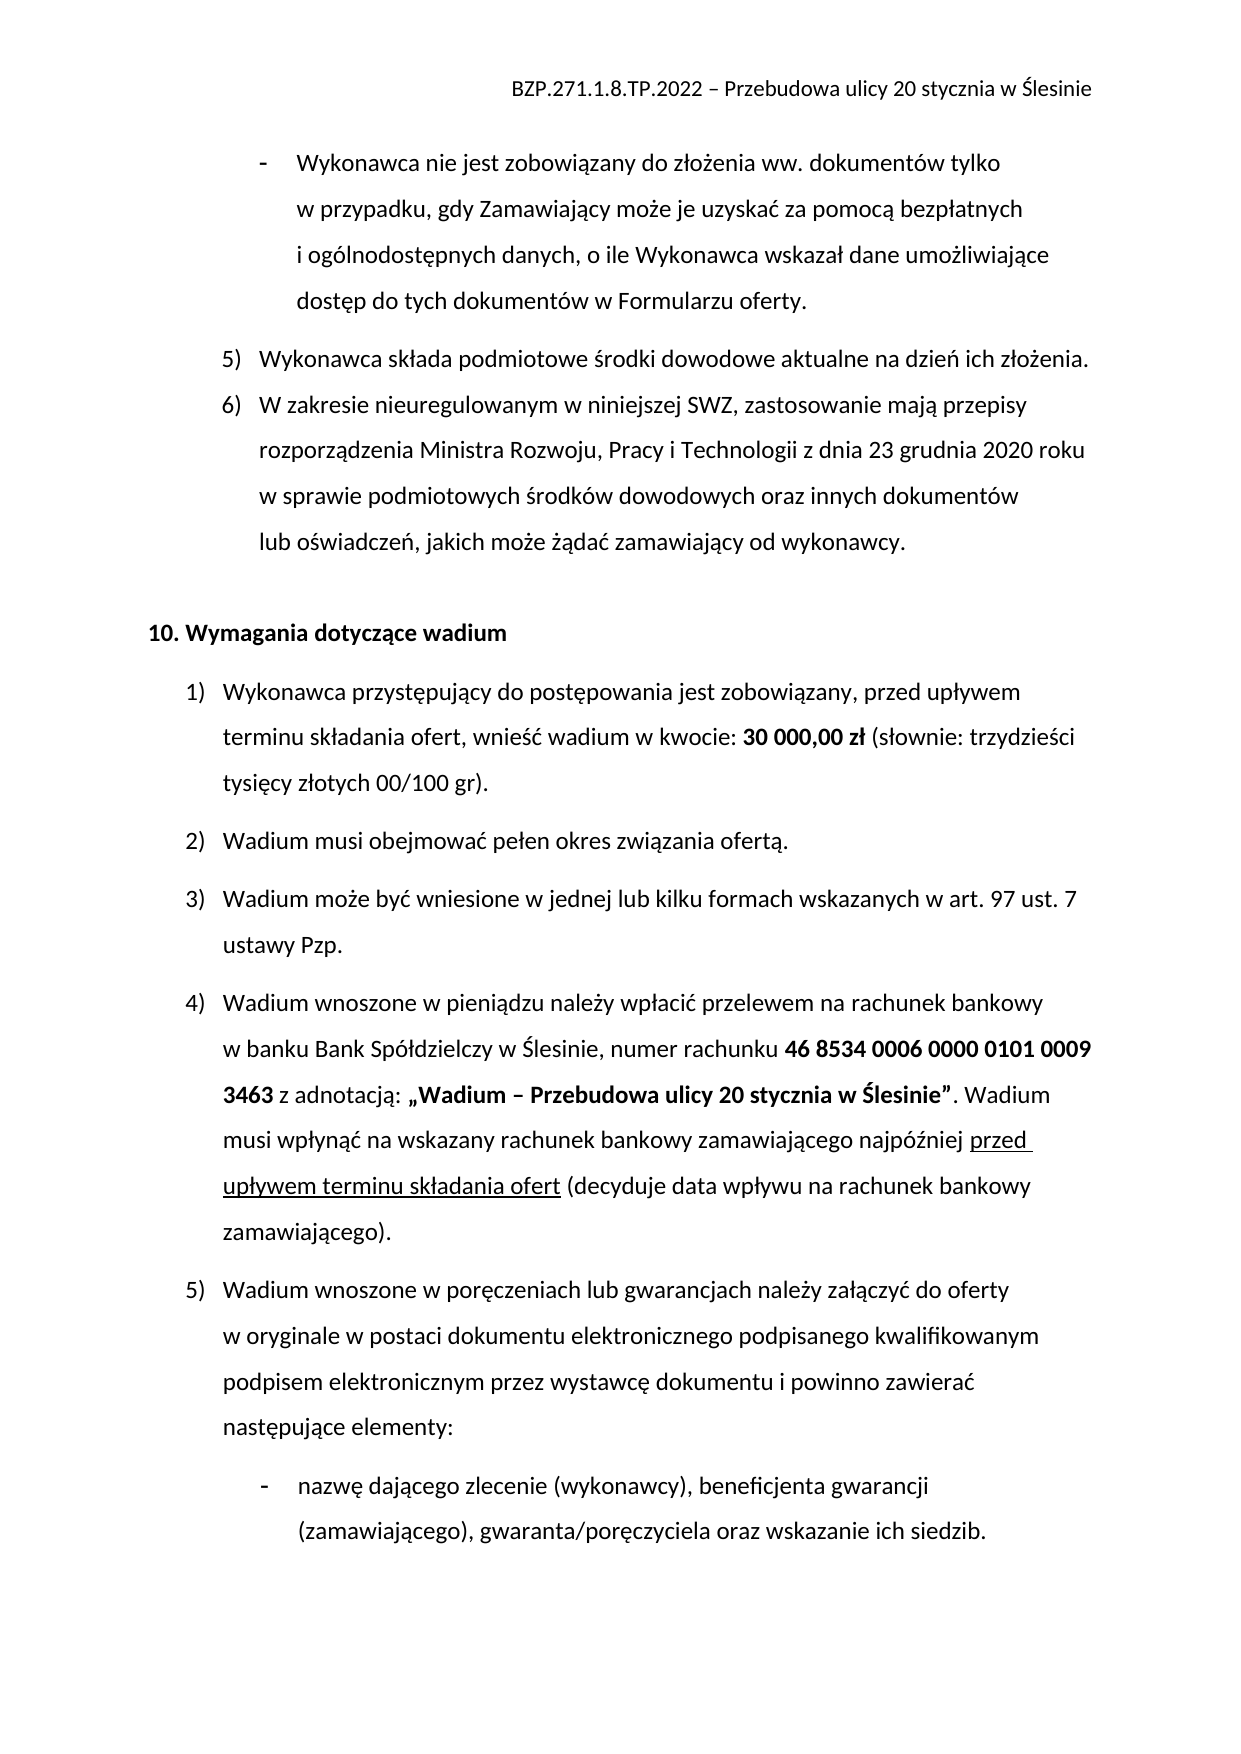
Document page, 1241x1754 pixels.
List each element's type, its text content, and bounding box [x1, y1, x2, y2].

list Wadium wnoszone w poręczeniach lub gwarancjach należy załączyć do oferty w oryginale w postaci dokumentu elektronicznego podpisanego kwalifikowanym podpisem elektronicznym przez wystawcę dokumentu i powinno zawierać następujące elementy: [185, 1274, 1093, 1442]
list Wykonawca składa podmiotowe środki dowodowe aktualne na dzień ich złożenia. [221, 343, 1093, 373]
list Wykonawca nie jest zobowiązany do złożenia ww. dokumentów tylko w przypadku, gdy Zamawiający może je uzyskać za pomocą bezpłatnych i ogólnodostępnych danych, o ile Wykonawca wskazał dane umożliwiające dostęp do tych dokumentów w Formularzu oferty. [259, 148, 1093, 315]
list W zakresie nieuregulowanym w niniejszej SWZ, zastosowanie mają przepisy rozporządzenia Ministra Rozwoju, Pracy i Technologii z dnia 23 grudnia 2020 roku w sprawie podmiotowych środków dowodowych oraz innych dokumentów lub oświadczeń, jakich może żądać zamawiający od wykonawcy. [221, 389, 1093, 556]
list Wymagania dotyczące wadium [148, 617, 1093, 648]
list Wadium może być wniesione w jednej lub kilku formach wskazanych w art. 97 ust. 7 ustawy Pzp. [185, 883, 1093, 960]
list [260, 1470, 1093, 1546]
list Wadium musi obejmować pełen okres związania ofertą. [185, 825, 1093, 856]
list Wadium wnoszone w pieniądzu należy wpłacić przelewem na rachunek bankowy w banku Bank Spółdzielczy w Ślesinie, numer rachunku 46 8534 0006 0000 0101 0009 3463 z adnotacją: „Wadium – Przebudowa ulicy 20 stycznia w Ślesinie”. Wadium musi wpłynąć na wskazany rachunek bankowy zamawiającego najpóźniej przed upływem terminu składania ofert (decyduje data wpływu na rachunek bankowy zamawiającego). [185, 987, 1093, 1247]
list Wykonawca przystępujący do postępowania jest zobowiązany, przed upływem terminu składania ofert, wnieść wadium w kwocie: 30 000,00 zł (słownie: trzydzieści tysięcy złotych 00/100 gr). [185, 676, 1093, 798]
